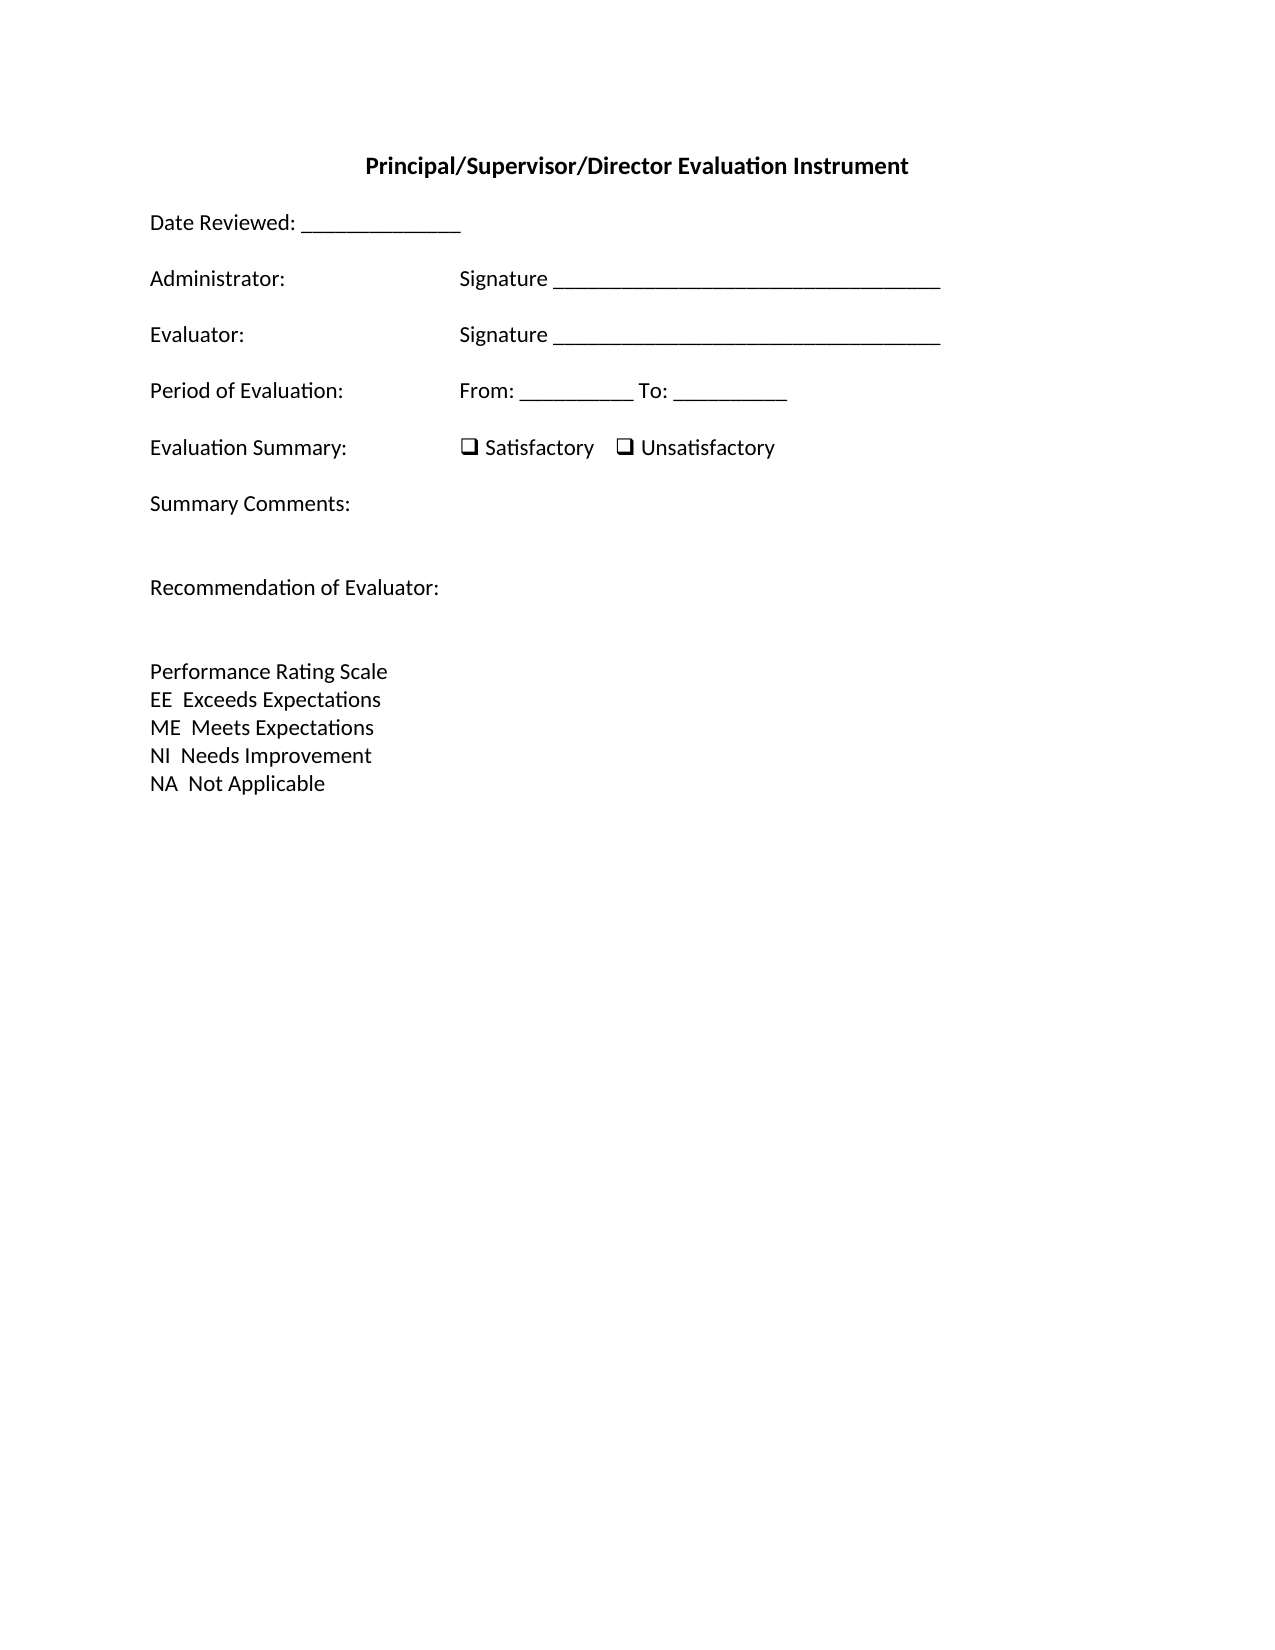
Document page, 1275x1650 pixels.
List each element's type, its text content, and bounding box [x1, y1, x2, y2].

text ME Meets Expectations [150, 713, 1125, 741]
text Principal/Supervisor/Director Evaluation Instrument [150, 150, 1125, 181]
text Recommendation of Evaluator: [150, 573, 1125, 601]
text NI Needs Improvement [150, 741, 1125, 769]
text Date Reviewed: ______________ [150, 208, 1125, 237]
text Performance Rating Scale [150, 657, 1125, 685]
text Evaluator: Signature __________________________________ [150, 321, 1125, 349]
text Period of Evaluation: From: __________ To: __________ [150, 377, 1125, 405]
text Summary Comments: [150, 489, 1125, 517]
text Administrator: Signature __________________________________ [150, 264, 1125, 293]
text Evaluation Summary: Satisfactory Unsatisfactory [150, 433, 1125, 461]
text EE Exceeds Expectations [150, 685, 1125, 713]
text NA Not Applicable [150, 769, 1125, 797]
